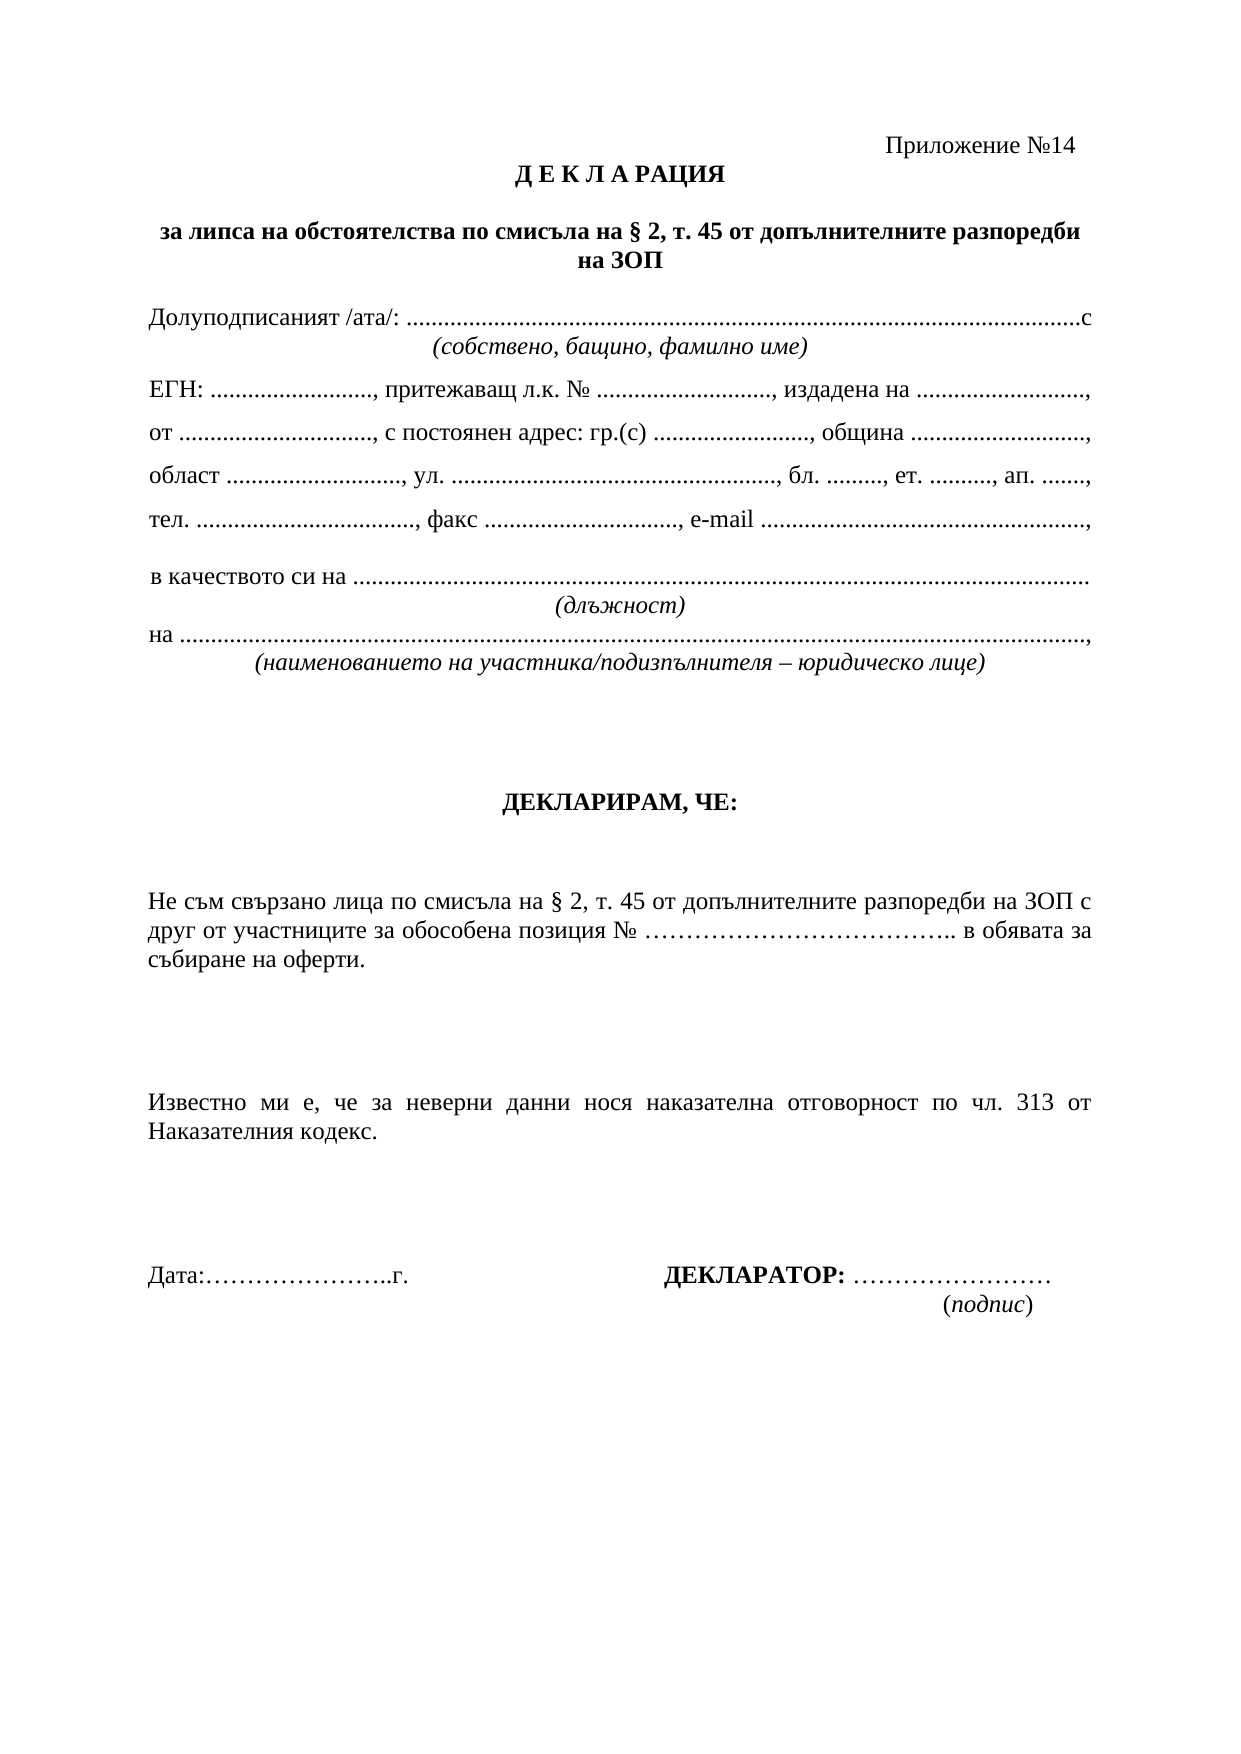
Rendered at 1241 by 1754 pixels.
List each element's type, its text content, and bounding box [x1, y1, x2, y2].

text от ..............................., с постоянен адрес: гр.(с) ........................., община ............................, [148, 417, 1092, 446]
text (собствено, бащино, фамилно име) [148, 331, 1092, 360]
text (длъжност) [148, 590, 1092, 619]
text Не съм свързано лица по смисъла на § 2, т. 45 от допълнителните разпоредби на ЗОП с друг от участниците за обособена позиция № ……………………………….. в обявата за събиране на оферти. [148, 886, 1092, 972]
text Д Е К Л А РАЦИЯ [148, 159, 1092, 187]
text ДЕКЛАРИРАМ, ЧЕ: [148, 787, 1092, 816]
text тел. ..................................., факс ..............................., е-mail ...................................................., [148, 504, 1092, 532]
text Дата:…………………..г. ДЕКЛАРАТОР: …………………… (подпис) [148, 1260, 1092, 1317]
text Приложение №14 [148, 130, 1092, 159]
text на ................................................................................................................................................., [148, 619, 1092, 647]
text (наименованието на участника/подизпълнителя – юридическо лице) [148, 647, 1092, 676]
text ЕГН: .........................., притежаващ л.к. № ............................, издадена на ..........................., [148, 374, 1092, 403]
text област ............................, ул. ...................................................., бл. ........., ет. .........., ап. ......., [148, 461, 1092, 489]
text за липса на обстоятелства по смисъла на § 2, т. 45 от допълнителните разпоредби на ЗОП [148, 216, 1092, 274]
text Известно ми е, че за неверни данни нося наказателна отговорност по чл. 313 от Наказателния кодекс. [148, 1087, 1092, 1145]
text в качеството си на ...................................................................................................................... [148, 561, 1092, 590]
text Долуподписаният /ата/: ............................................................................................................с [148, 302, 1092, 331]
